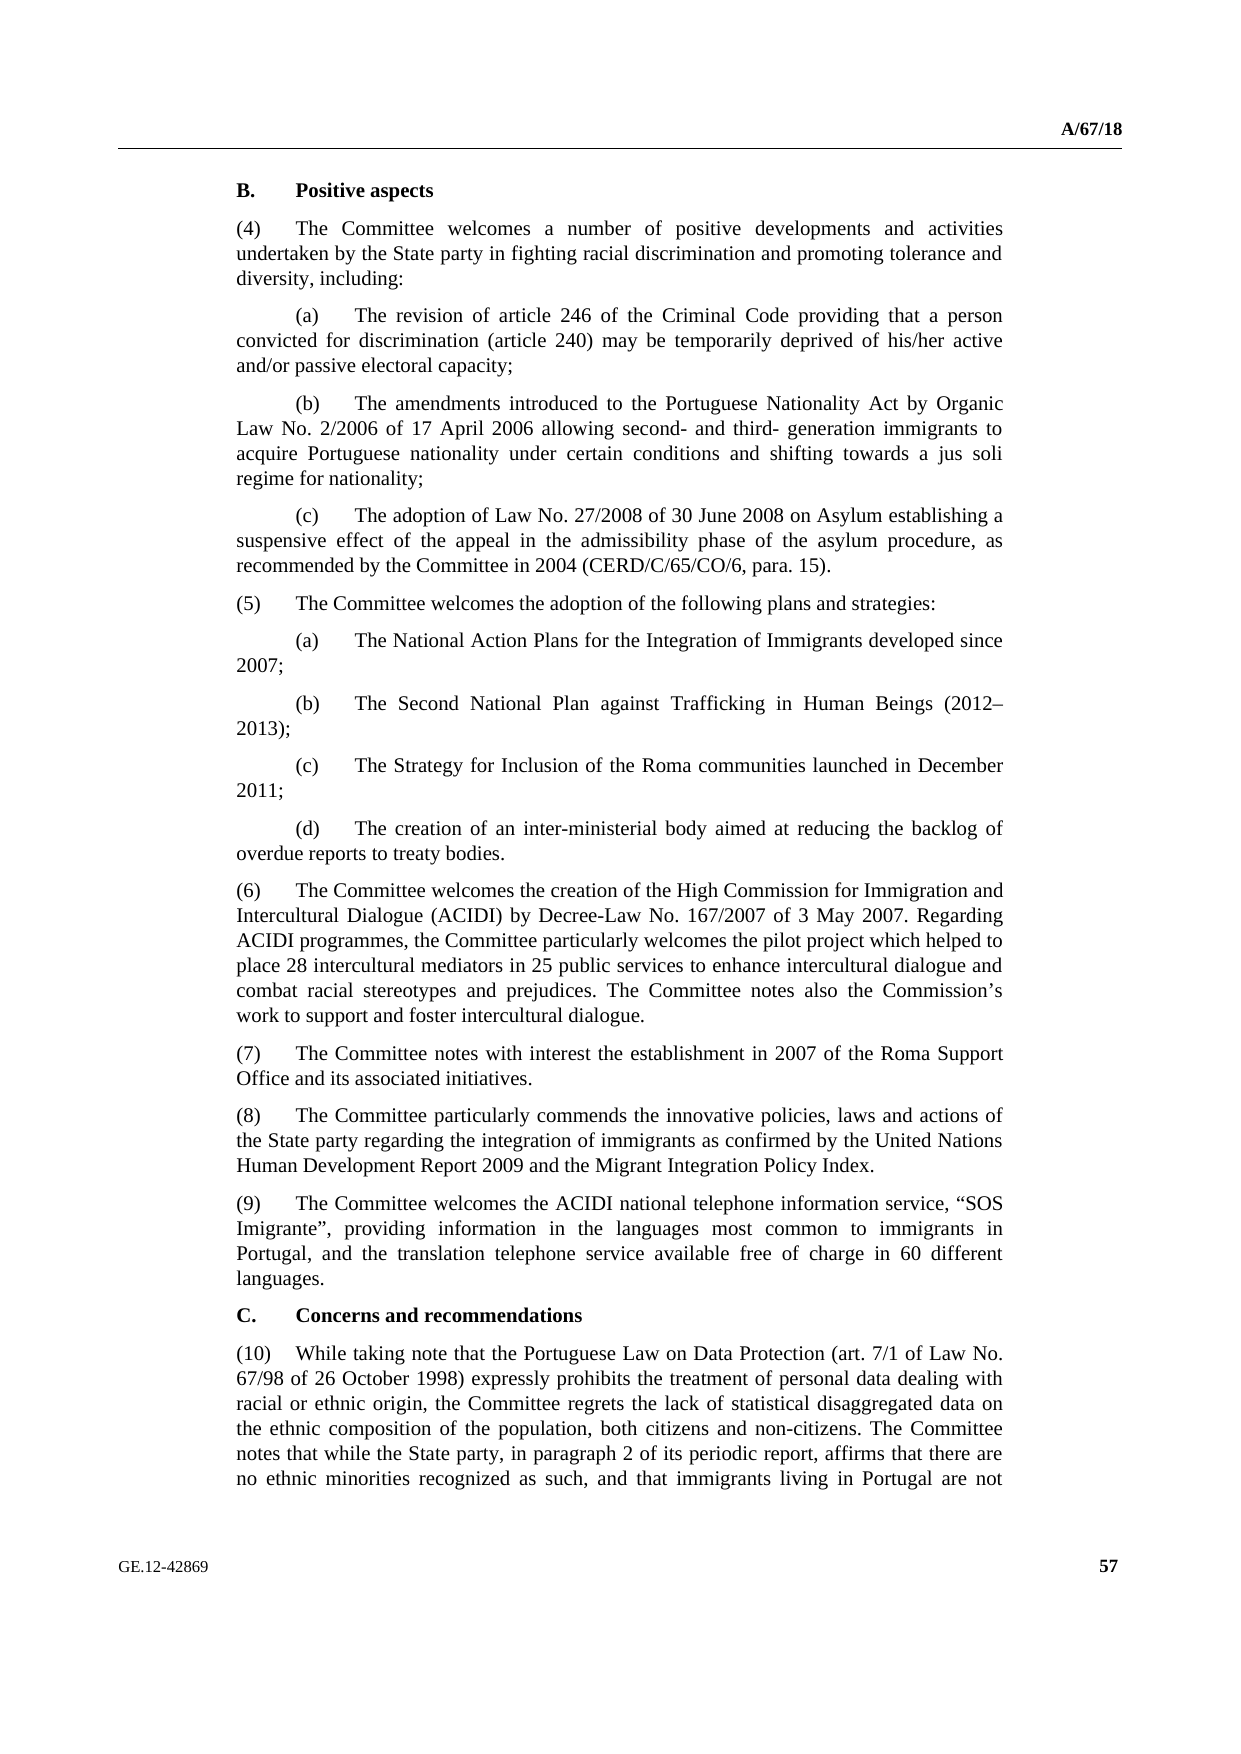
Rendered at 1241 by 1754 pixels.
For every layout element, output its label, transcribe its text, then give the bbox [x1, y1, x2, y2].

text (8) The Committee particularly commends the innovative policies, laws and actions of the State party regarding the integration of immigrants as confirmed by the United Nations Human Development Report 2009 and the Migrant Integration Policy Index. [236, 1102, 1004, 1177]
text (4) The Committee welcomes a number of positive developments and activities undertaken by the State party in fighting racial discrimination and promoting tolerance and diversity, including: [236, 215, 1004, 290]
text C. Concerns and recommendations [236, 1302, 1004, 1327]
text (a) The revision of article 246 of the Criminal Code providing that a person convicted for discrimination (article 240) may be temporarily deprived of his/her active and/or passive electoral capacity; [236, 302, 1004, 377]
text (6) The Committee welcomes the creation of the High Commission for Immigration and Intercultural Dialogue (ACIDI) by Decree-Law No. 167/2007 of 3 May 2007. Regarding ACIDI programmes, the Committee particularly welcomes the pilot project which helped to place 28 intercultural mediators in 25 public services to enhance intercultural dialogue and combat racial stereotypes and prejudices. The Committee notes also the Commission’s work to support and foster intercultural dialogue. [236, 877, 1004, 1027]
text (7) The Committee notes with interest the establishment in 2007 of the Roma Support Office and its associated initiatives. [236, 1040, 1004, 1090]
text B. Positive aspects [236, 177, 1004, 202]
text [236, 1340, 1004, 1490]
text (a) The National Action Plans for the Integration of Immigrants developed since 2007; [236, 627, 1004, 677]
text (b) The Second National Plan against Trafficking in Human Beings (2012–2013); [236, 690, 1004, 740]
text (c) The Strategy for Inclusion of the Roma communities launched in December 2011; [236, 752, 1004, 802]
text (c) The adoption of Law No. 27/2008 of 30 June 2008 on Asylum establishing a suspensive effect of the appeal in the admissibility phase of the asylum procedure, as recommended by the Committee in 2004 (CERD/C/65/CO/6, para. 15). [236, 502, 1004, 577]
text (5) The Committee welcomes the adoption of the following plans and strategies: [236, 590, 1004, 615]
text (d) The creation of an inter-ministerial body aimed at reducing the backlog of overdue reports to treaty bodies. [236, 815, 1004, 865]
text (b) The amendments introduced to the Portuguese Nationality Act by Organic Law No. 2/2006 of 17 April 2006 allowing second- and third- generation immigrants to acquire Portuguese nationality under certain conditions and shifting towards a jus soli regime for nationality; [236, 390, 1004, 490]
text (9) The Committee welcomes the ACIDI national telephone information service, “SOS Imigrante”, providing information in the languages most common to immigrants in , and the translation telephone service available free of charge in 60 different languages. [236, 1190, 1004, 1290]
